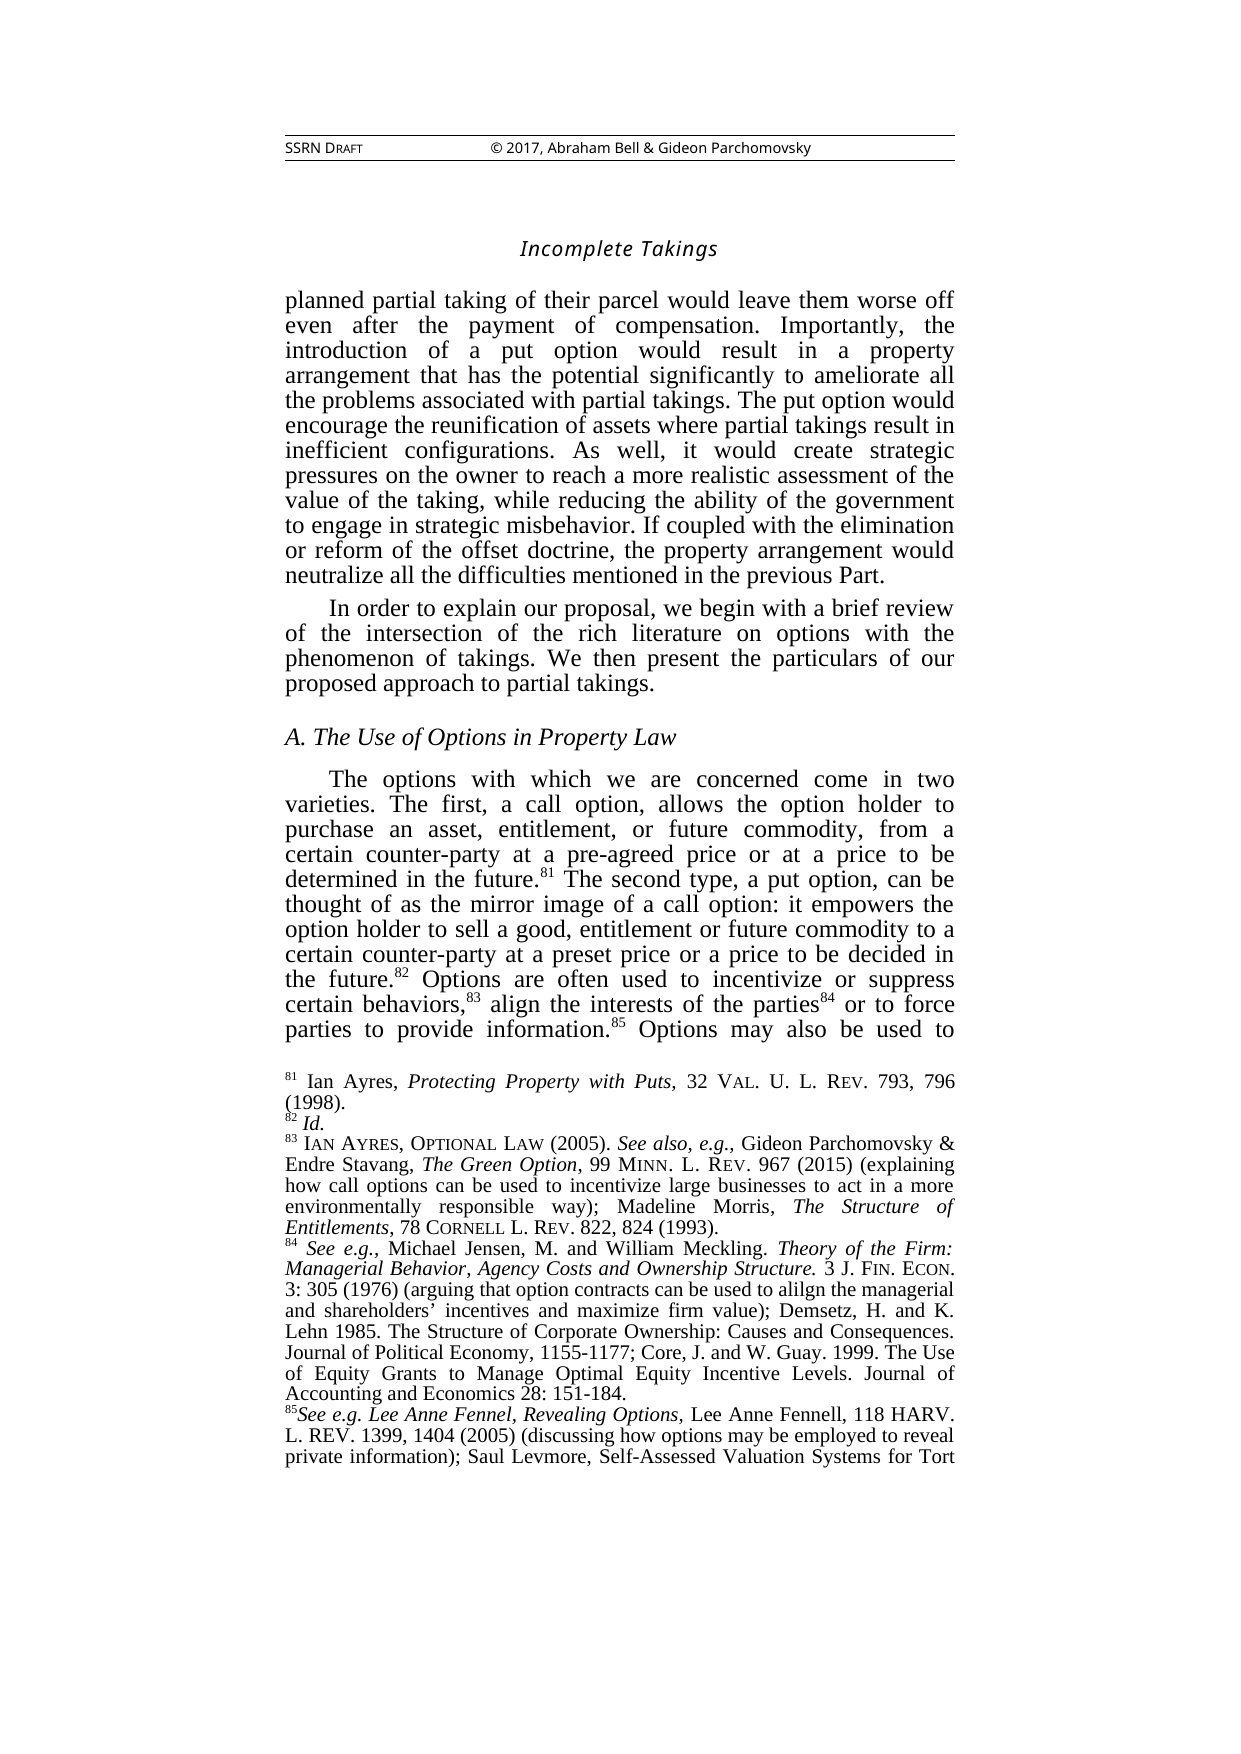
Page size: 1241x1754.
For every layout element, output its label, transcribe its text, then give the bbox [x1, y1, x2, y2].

text A. The Use of Options in Property Law [285, 726, 955, 751]
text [285, 288, 955, 588]
text The options with which we are concerned come in two varieties. The first, a call option, allows the option holder to purchase an asset, entitlement, or future commodity, from a certain counter-party at a pre-agreed price or at a price to be determined in the future. The second type, a put option, can be thought of as the mirror image of a call option: it empowers the option holder to sell a good, entitlement or future commodity to a certain counter-party at a preset price or a price to be decided in the future. Options are often used to incentivize or suppress certain behaviors, align the interests of the parties or to force parties to provide information. Options may also be used to effect a better ownership structure or configuration of assets. It is this use of options that is especially pertinent for our purposes. [285, 767, 955, 1042]
text In order to explain our proposal, we begin with a brief review of the intersection of the rich literature on options with the phenomenon of takings. We then present the particulars of our proposed approach to partial takings. [285, 597, 955, 697]
